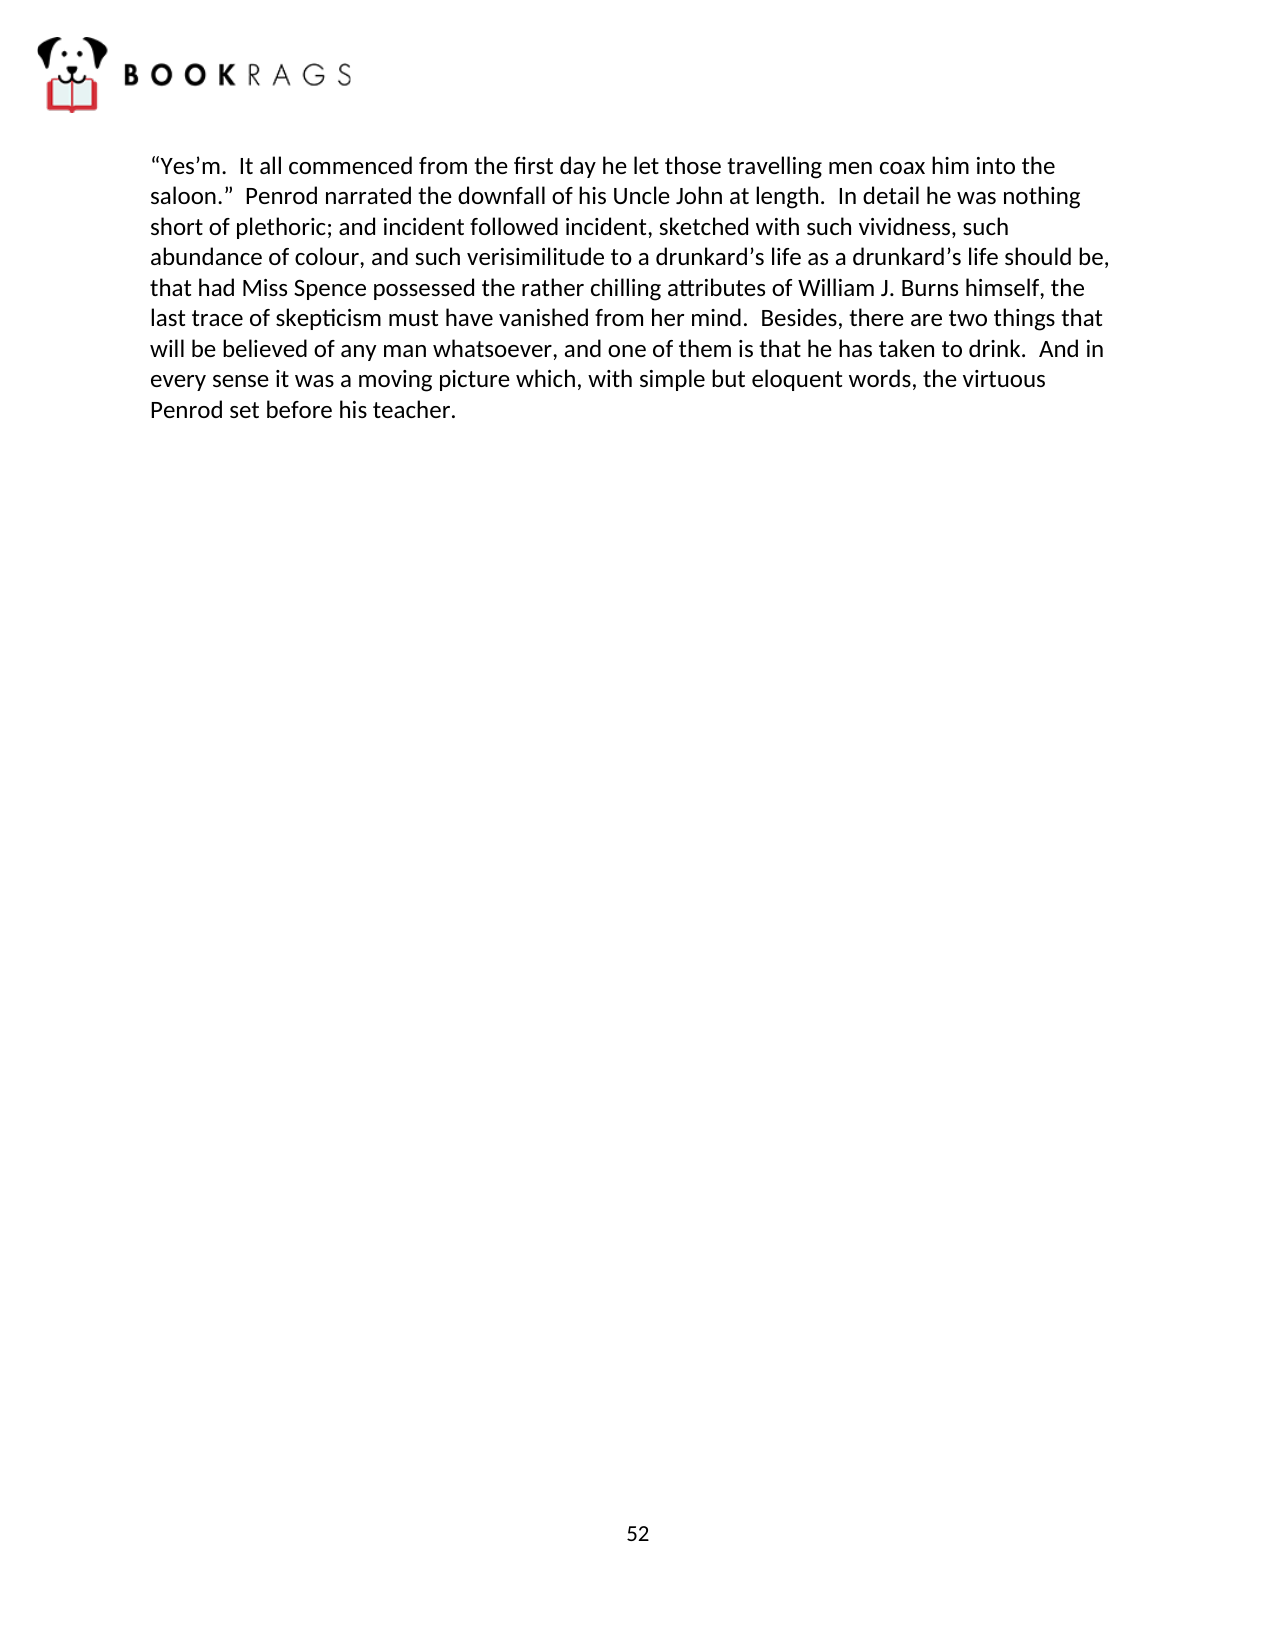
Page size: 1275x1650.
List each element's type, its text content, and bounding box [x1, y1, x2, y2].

picture [37, 37, 351, 113]
text “Yes’m. It all commenced from the first day he let those travelling men coax him into the saloon.” Penrod narrated the downfall of his Uncle John at length. In detail he was nothing short of plethoric; and incident followed incident, sketched with such vividness, such abundance of colour, and such verisimilitude to a drunkard’s life as a drunkard’s life should be, that had Miss Spence possessed the rather chilling attributes of William J. Burns himself, the last trace of skepticism must have vanished from her mind. Besides, there are two things that will be believed of any man whatsoever, and one of them is that he has taken to drink. And in every sense it was a moving picture which, with simple but eloquent words, the virtuous Penrod set before his teacher. [150, 150, 1125, 425]
